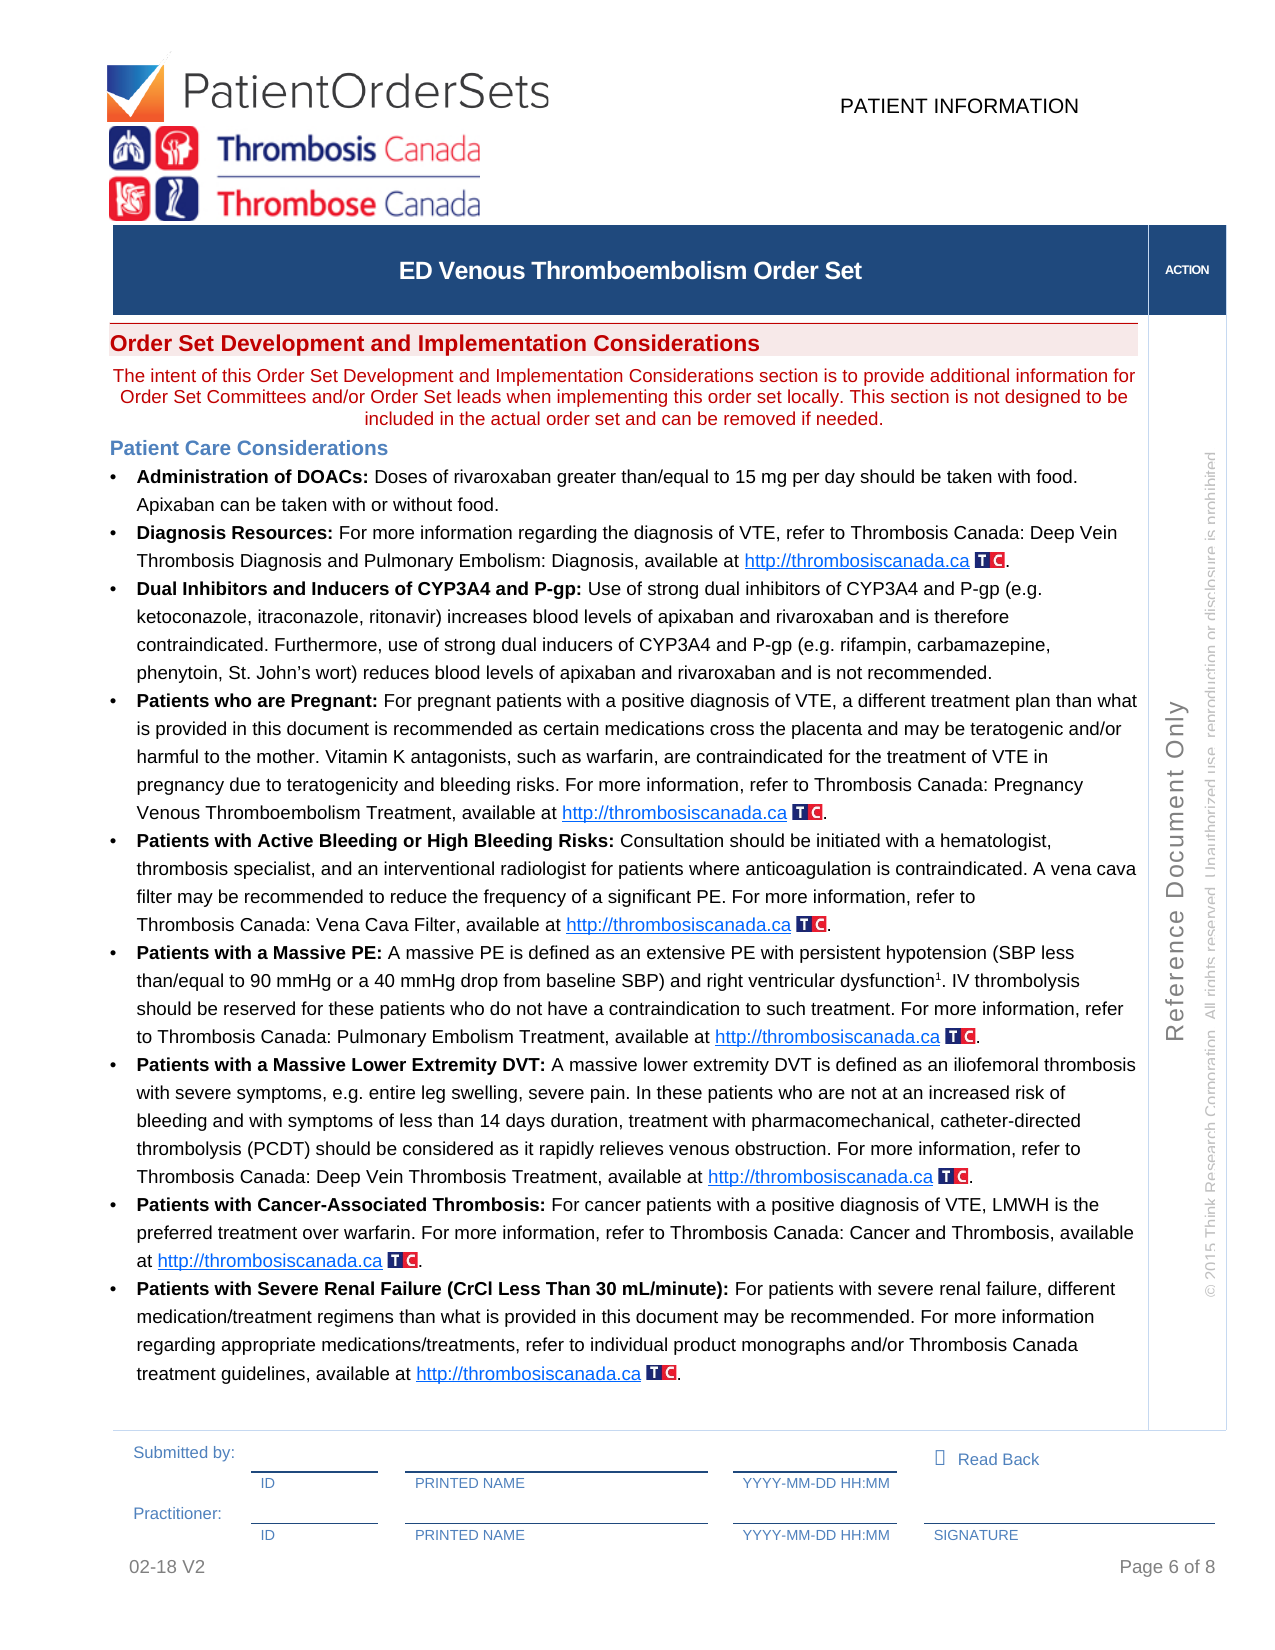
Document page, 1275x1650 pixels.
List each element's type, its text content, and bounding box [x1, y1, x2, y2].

picture [387, 1252, 418, 1268]
text • Patients with Active Bleeding or High Bleeding Risks: Consultation should be initiated with a hematologist, thrombosis specialist, and an interventional radiologist for patients where anticoagulation is contraindicated. A vena cava filter may be recommended to reduce the frequency of a significant PE. For more information, refer to Thrombosis Canada: Vena Cava Filter, available at http://thrombosiscanada.ca . [109, 830, 1138, 936]
text • Patients with a Massive PE: A massive PE is defined as an extensive PE with persistent hypotension (SBP less than/equal to 90 mmHg or a 40 mmHg drop from baseline SBP) and right ventricular dysfunction1. IV thrombolysis should be reserved for these patients who do not have a contraindication to such treatment. For more information, refer to Thrombosis Canada: Pulmonary Embolism Treatment, available at http://thrombosiscanada.ca . [109, 942, 1138, 1048]
picture [938, 1168, 969, 1184]
text • Administration of DOACs: Doses of rivaroxaban greater than/equal to 15 mg per day should be taken with food. Apixaban can be taken with or without food. [109, 466, 1138, 515]
text • Diagnosis Resources: For more information regarding the diagnosis of VTE, refer to Thrombosis Canada: Deep Vein Thrombosis Diagnosis and Pulmonary Embolism: Diagnosis, available at http://thrombosiscanada.ca . [109, 522, 1138, 571]
picture [646, 1365, 677, 1380]
picture [105, 50, 549, 122]
picture [796, 916, 827, 932]
text • Dual Inhibitors and Inducers of CYP3A4 and P-gp: Use of strong dual inhibitors of CYP3A4 and P-gp (e.g. ketoconazole, itraconazole, ritonavir) increases blood levels of apixaban and rivaroxaban and is therefore contraindicated. Furthermore, use of strong dual inducers of CYP3A4 and P-gp (e.g. rifampin, carbamazepine, phenytoin, St. John’s wort) reduces blood levels of apixaban and rivaroxaban and is not recommended. [109, 578, 1138, 683]
text Patient Care Considerations [109, 435, 1138, 459]
text The intent of this Order Set Development and Implementation Considerations section is to provide additional information for Order Set Committees and/or Order Set leads when implementing this order set locally. This section is not designed to be included in the actual order set and can be removed if needed. [109, 364, 1138, 429]
text • Patients with Severe Renal Failure (CrCl Less Than 30 mL/minute): For patients with severe renal failure, different medication/treatment regimens than what is provided in this document may be recommended. For more information regarding appropriate medications/treatments, refer to individual product monographs and/or Thrombosis Canada treatment guidelines, available at http://thrombosiscanada.ca . [109, 1278, 1138, 1384]
picture [945, 1028, 976, 1044]
text • Patients with Cancer-Associated Thrombosis: For cancer patients with a positive diagnosis of VTE, LMWH is the preferred treatment over warfarin. For more information, refer to Thrombosis Canada: Cancer and Thrombosis, available at http://thrombosiscanada.ca . [109, 1194, 1138, 1272]
picture [974, 552, 1005, 568]
text Order Set Development and Implementation Considerations [109, 324, 1138, 356]
picture [792, 804, 823, 820]
text • Patients with a Massive Lower Extremity DVT: A massive lower extremity DVT is defined as an iliofemoral thrombosis with severe symptoms, e.g. entire leg swelling, severe pain. In these patients who are not at an increased risk of bleeding and with symptoms of less than 14 days duration, treatment with pharmacomechanical, catheter-directed thrombolysis (PCDT) should be considered as it rapidly relieves venous obstruction. For more information, refer to Thrombosis Canada: Deep Vein Thrombosis Treatment, available at http://thrombosiscanada.ca . [109, 1054, 1138, 1188]
text • Patients who are Pregnant: For pregnant patients with a positive diagnosis of VTE, a different treatment plan than what is provided in this document is recommended as certain medications cross the placenta and may be teratogenic and/or harmful to the mother. Vitamin K antagonists, such as warfarin, are contraindicated for the treatment of VTE in pregnancy due to teratogenicity and bleeding risks. For more information, refer to Thrombosis Canada: Pregnancy Venous Thromboembolism Treatment, available at http://thrombosiscanada.ca . [109, 690, 1138, 823]
picture [107, 126, 479, 220]
